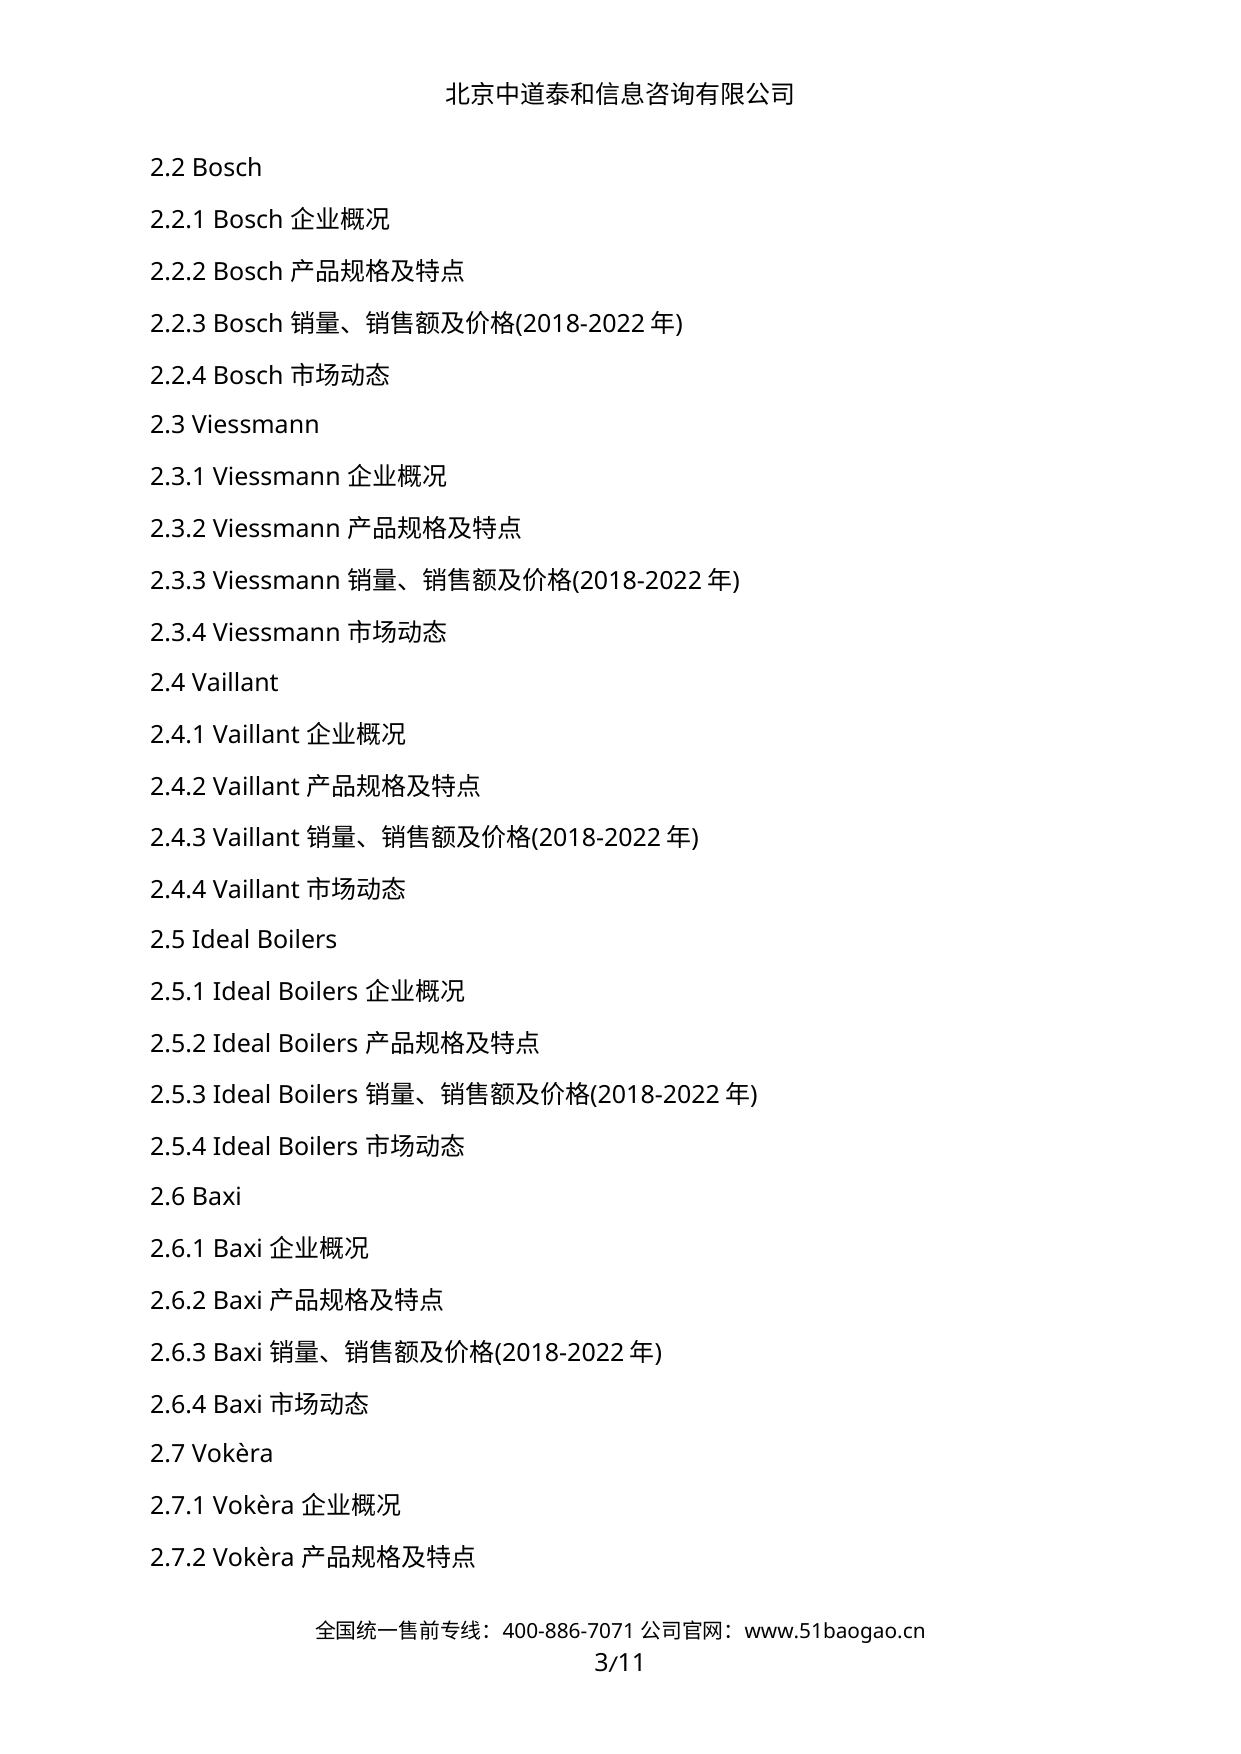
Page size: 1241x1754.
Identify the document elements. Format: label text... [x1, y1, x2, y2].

text 2.3.3 Viessmann 销量、销售额及价格(2018-2022年) [150, 561, 1090, 597]
text 2.2.1 Bosch 企业概况 [150, 200, 1090, 236]
text 2.7.2 Vokèra 产品规格及特点 [150, 1537, 1090, 1574]
text 2.5 Ideal Boilers [150, 922, 1090, 956]
text 2.6.4 Baxi 市场动态 [150, 1384, 1090, 1420]
text 2.3.2 Viessmann 产品规格及特点 [150, 509, 1090, 545]
text 2.3.1 Viessmann 企业概况 [150, 457, 1090, 493]
text 2.2 Bosch [150, 150, 1090, 184]
text 2.4.3 Vaillant 销量、销售额及价格(2018-2022年) [150, 818, 1090, 854]
text 2.6.3 Baxi 销量、销售额及价格(2018-2022年) [150, 1332, 1090, 1368]
text 2.4 Vaillant [150, 664, 1090, 698]
text 2.4.4 Vaillant 市场动态 [150, 870, 1090, 906]
text 2.2.3 Bosch 销量、销售额及价格(2018-2022年) [150, 303, 1090, 340]
text 2.4.1 Vaillant 企业概况 [150, 714, 1090, 750]
text 2.3.4 Viessmann 市场动态 [150, 612, 1090, 649]
text 2.6 Baxi [150, 1179, 1090, 1213]
text 2.5.3 Ideal Boilers 销量、销售额及价格(2018-2022年) [150, 1075, 1090, 1111]
text 2.6.1 Baxi 企业概况 [150, 1228, 1090, 1265]
text 2.7 Vokèra [150, 1436, 1090, 1470]
text 2.5.1 Ideal Boilers 企业概况 [150, 971, 1090, 1007]
text 2.2.4 Bosch 市场动态 [150, 355, 1090, 392]
text 2.5.2 Ideal Boilers 产品规格及特点 [150, 1023, 1090, 1059]
text 2.5.4 Ideal Boilers 市场动态 [150, 1127, 1090, 1163]
text 2.3 Viessmann [150, 407, 1090, 441]
text 2.7.1 Vokèra 企业概况 [150, 1486, 1090, 1522]
text 2.6.2 Baxi 产品规格及特点 [150, 1280, 1090, 1317]
text 2.4.2 Vaillant 产品规格及特点 [150, 766, 1090, 802]
text 2.2.2 Bosch 产品规格及特点 [150, 252, 1090, 288]
